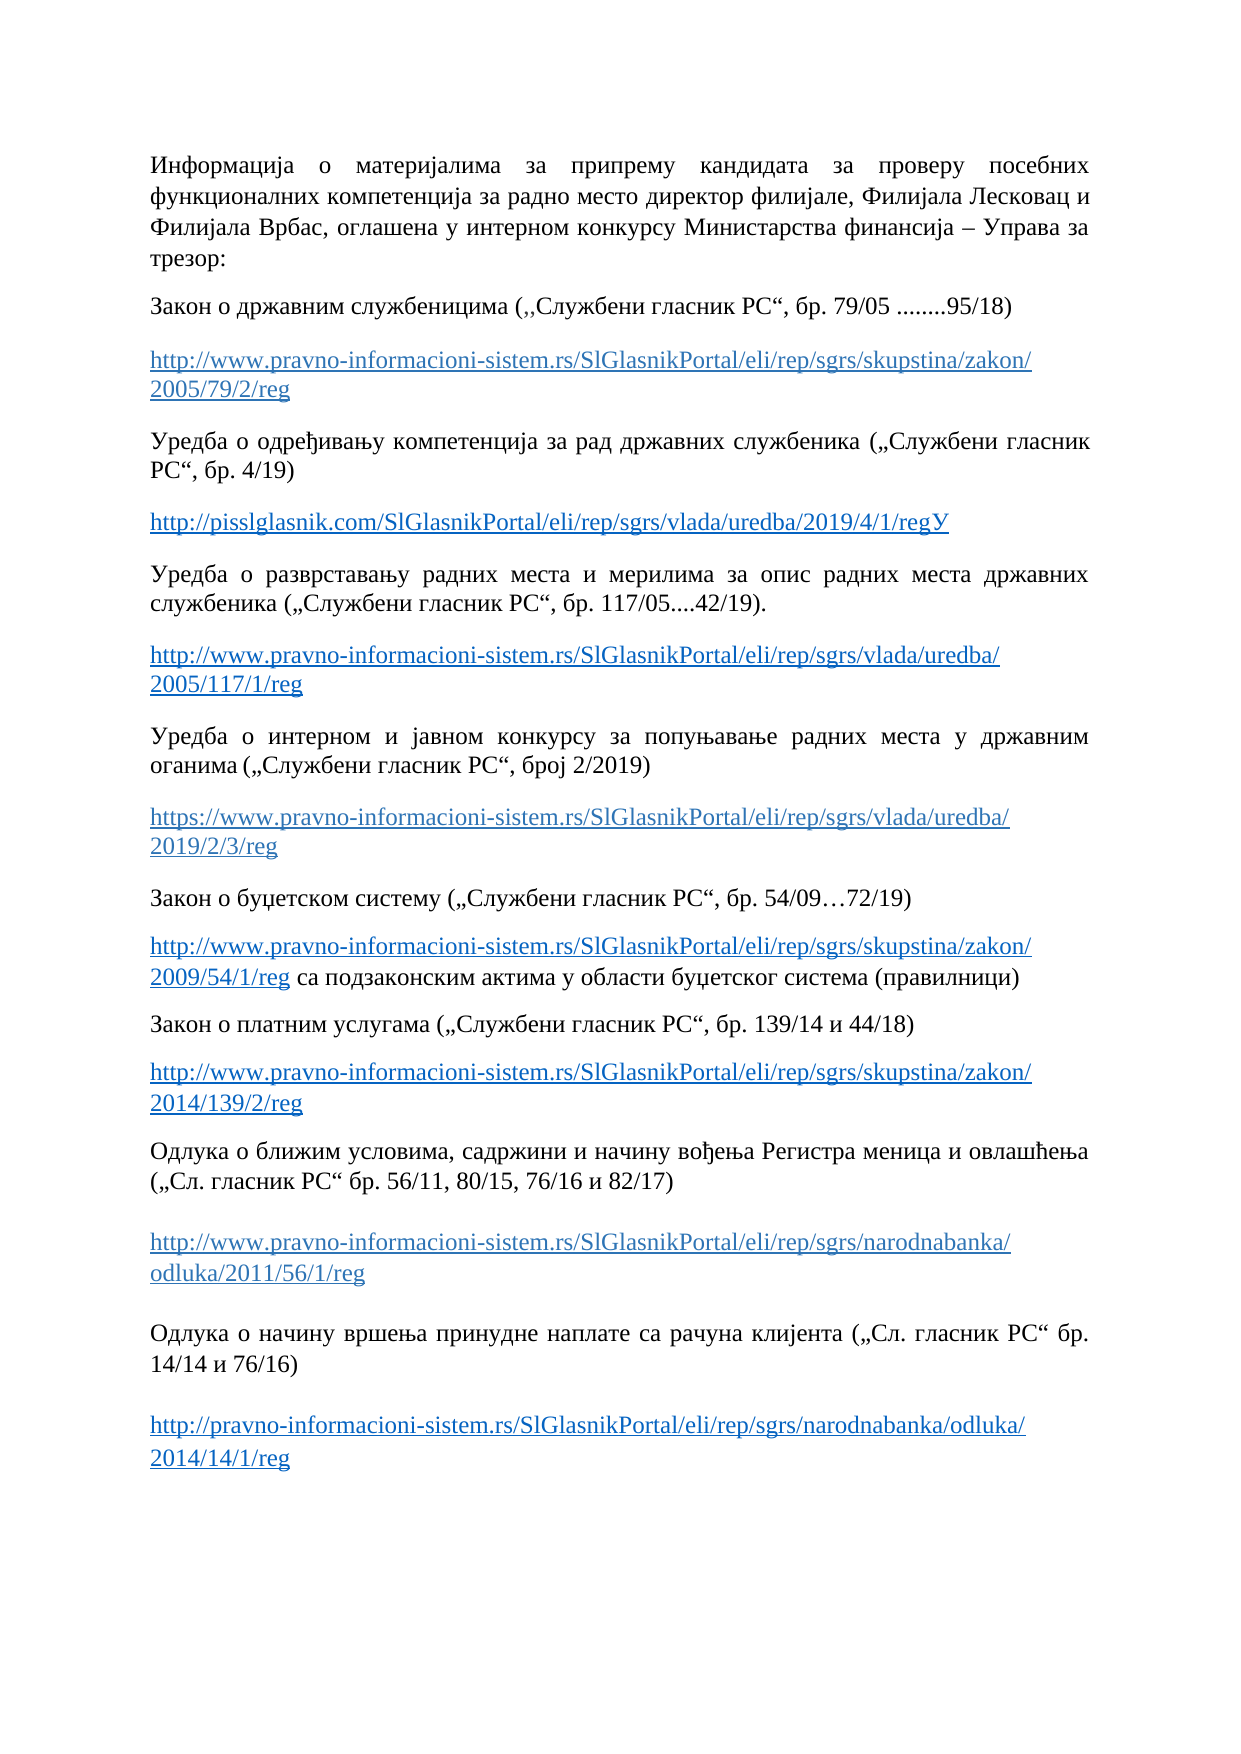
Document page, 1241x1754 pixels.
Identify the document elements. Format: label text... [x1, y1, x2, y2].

text http://pisslglasnik.com/SlGlasnikPortal/eli/rep/sgrs/vlada/uredba/2019/4/1/regУ [150, 507, 1090, 536]
text http://www.pravno-informacioni-sistem.rs/SlGlasnikPortal/eli/rep/sgrs/skupstina/zakon/2005/79/2/reg [150, 345, 1090, 403]
text http://www.pravno-informacioni-sistem.rs/SlGlasnikPortal/eli/rep/sgrs/narodnabanka/odluka/2011/56/1/reg [150, 1227, 1090, 1286]
text http://www.pravno-informacioni-sistem.rs/SlGlasnikPortal/eli/rep/sgrs/skupstina/zakon/2014/139/2/reg [150, 1057, 1090, 1117]
text Закон о буџетском систему („Службени гласник РС“, бр. 54/09…72/19) [150, 883, 1090, 912]
text http://www.pravno-informacioni-sistem.rs/SlGlasnikPortal/eli/rep/sgrs/vlada/uredba/2005/117/1/reg [150, 640, 1090, 698]
text Закон о државним службеницима (,,Службени гласник РС“, бр. 79/05 ........95/18) [150, 291, 523, 319]
text Уредба о разврставању радних места и мерилима за опис радних места државних службеника („Службени гласник РС“, бр. 117/05....42/19). [150, 559, 1090, 617]
text http://www.pravno-informacioni-sistem.rs/SlGlasnikPortal/eli/rep/sgrs/skupstina/zakon/2009/54/1/reg са подзаконским актима у области буџетског система (правилници) [150, 931, 1090, 991]
text https://www.pravno-informacioni-sistem.rs/SlGlasnikPortal/eli/rep/sgrs/vlada/uredba/2019/2/3/reg [150, 802, 1090, 860]
text Уредба о интерном и јавном конкурсу за попуњавање радних места у државним оганима („Службени гласник РС“, број 2/2019) [150, 721, 1090, 779]
text Уредба о oдређивању компетенција за рад државних службеника („Службени гласник РС“, бр. 4/19) [150, 426, 1090, 484]
text Информација о материјалима за припрему кандидата за проверу посебних функционалних компетенција за раднo местo директор филијале, Филијала Лесковац и Филијала Врбас, оглашена у интерном конкурсу Министарства финансија – Управа за трезор: [150, 150, 1090, 272]
text Закон о државним службеницима (,,Службени гласник РС“, бр. 79/05 ........95/18) [536, 291, 1090, 319]
text Одлука о начину вршења принудне наплате са рачуна клијента („Сл. гласник РС“ бр. 14/14 и 76/16) [150, 1318, 1090, 1378]
text http://pravno-informacioni-sistem.rs/SlGlasnikPortal/eli/rep/sgrs/narodnabanka/odluka/2014/14/1/reg [150, 1410, 1090, 1472]
text Одлука о ближим условима, садржини и начину вођења Регистра меница и овлашћења („Сл. гласник РС“ бр. 56/11, 80/15, 76/16 и 82/17) [150, 1136, 1090, 1195]
text Закон о платним услугама („Службени гласник РС“, бр. 139/14 и 44/18) [150, 1009, 1090, 1038]
